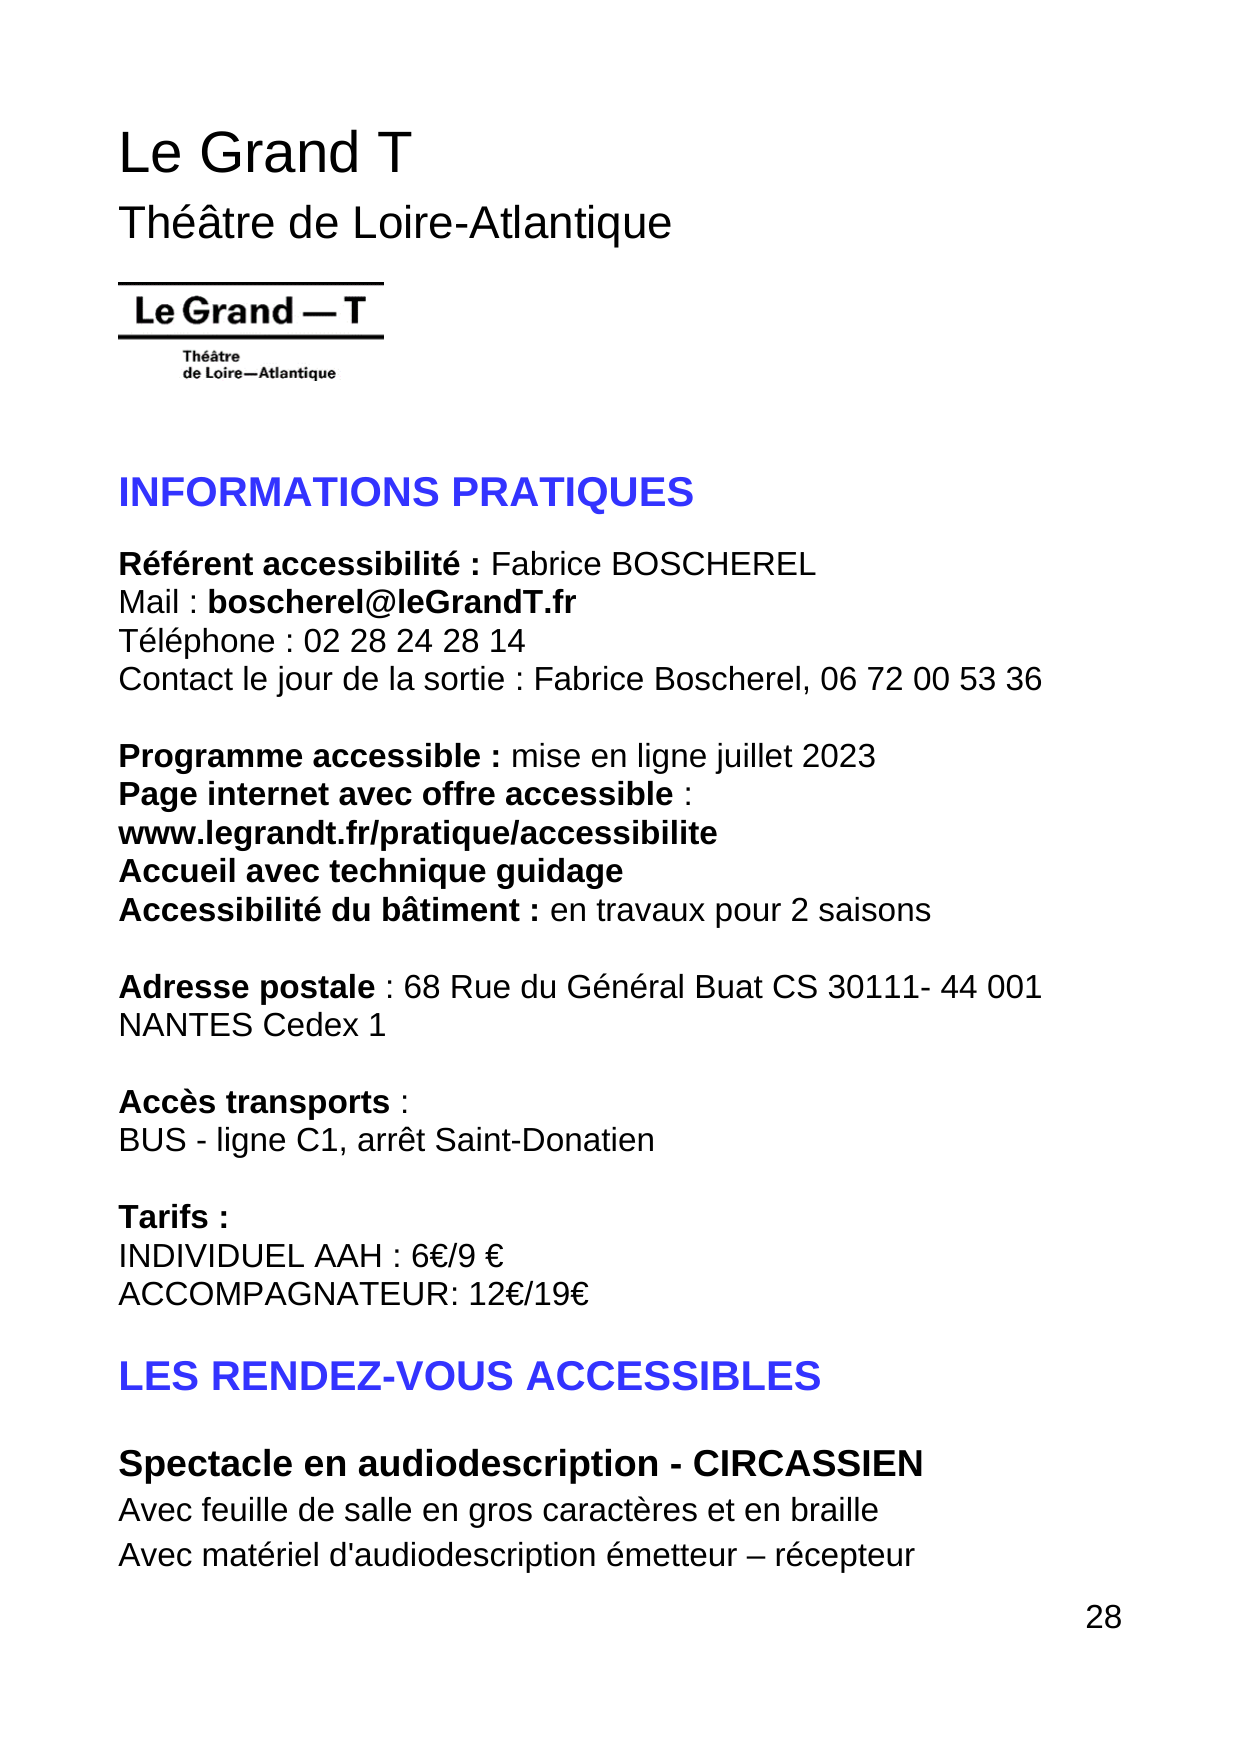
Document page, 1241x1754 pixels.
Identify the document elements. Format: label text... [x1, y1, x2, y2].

text Accueil avec technique guidage [118, 851, 1122, 890]
text Théâtre de Loire-Atlantique [118, 195, 1122, 248]
text Avec feuille de salle en gros caractères et en braille [118, 1491, 1122, 1529]
text INFORMATIONS PRATIQUES [118, 467, 1122, 515]
text Adresse postale : 68 Rue du Général Buat CS 30111- 44 001 NANTES Cedex 1 [118, 967, 1122, 1043]
picture [118, 282, 384, 381]
text Le Grand T [118, 118, 1122, 185]
text Page internet avec offre accessible : www.legrandt.fr/pratique/accessibilite [118, 774, 1122, 851]
text Contact le jour de la sortie : Fabrice Boscherel, 06 72 00 53 36 [118, 659, 1122, 698]
text Programme accessible : mise en ligne juillet 2023 [118, 736, 1122, 774]
text Tarifs : [118, 1197, 1122, 1236]
text Référent accessibilité : Fabrice BOSCHEREL [118, 544, 1122, 582]
text Téléphone : 02 28 24 28 14 [118, 621, 1122, 659]
text LES RENDEZ-VOUS ACCESSIBLES [118, 1351, 1122, 1399]
text BUS - ligne C1, arrêt Saint-Donatien [118, 1120, 1122, 1159]
text INDIVIDUEL AAH : 6€/9 € [118, 1236, 1122, 1274]
text Accessibilité du bâtiment : en travaux pour 2 saisons [118, 890, 1122, 928]
text Mail : boscherel@leGrandT.fr [118, 582, 1122, 621]
text Accès transports : [118, 1082, 1122, 1120]
text Avec matériel d'audiodescription émetteur – récepteur [118, 1535, 1122, 1574]
text ACCOMPAGNATEUR: 12€/19€ [118, 1274, 1122, 1313]
text Spectacle en audiodescription - CIRCASSIEN [118, 1441, 1122, 1484]
